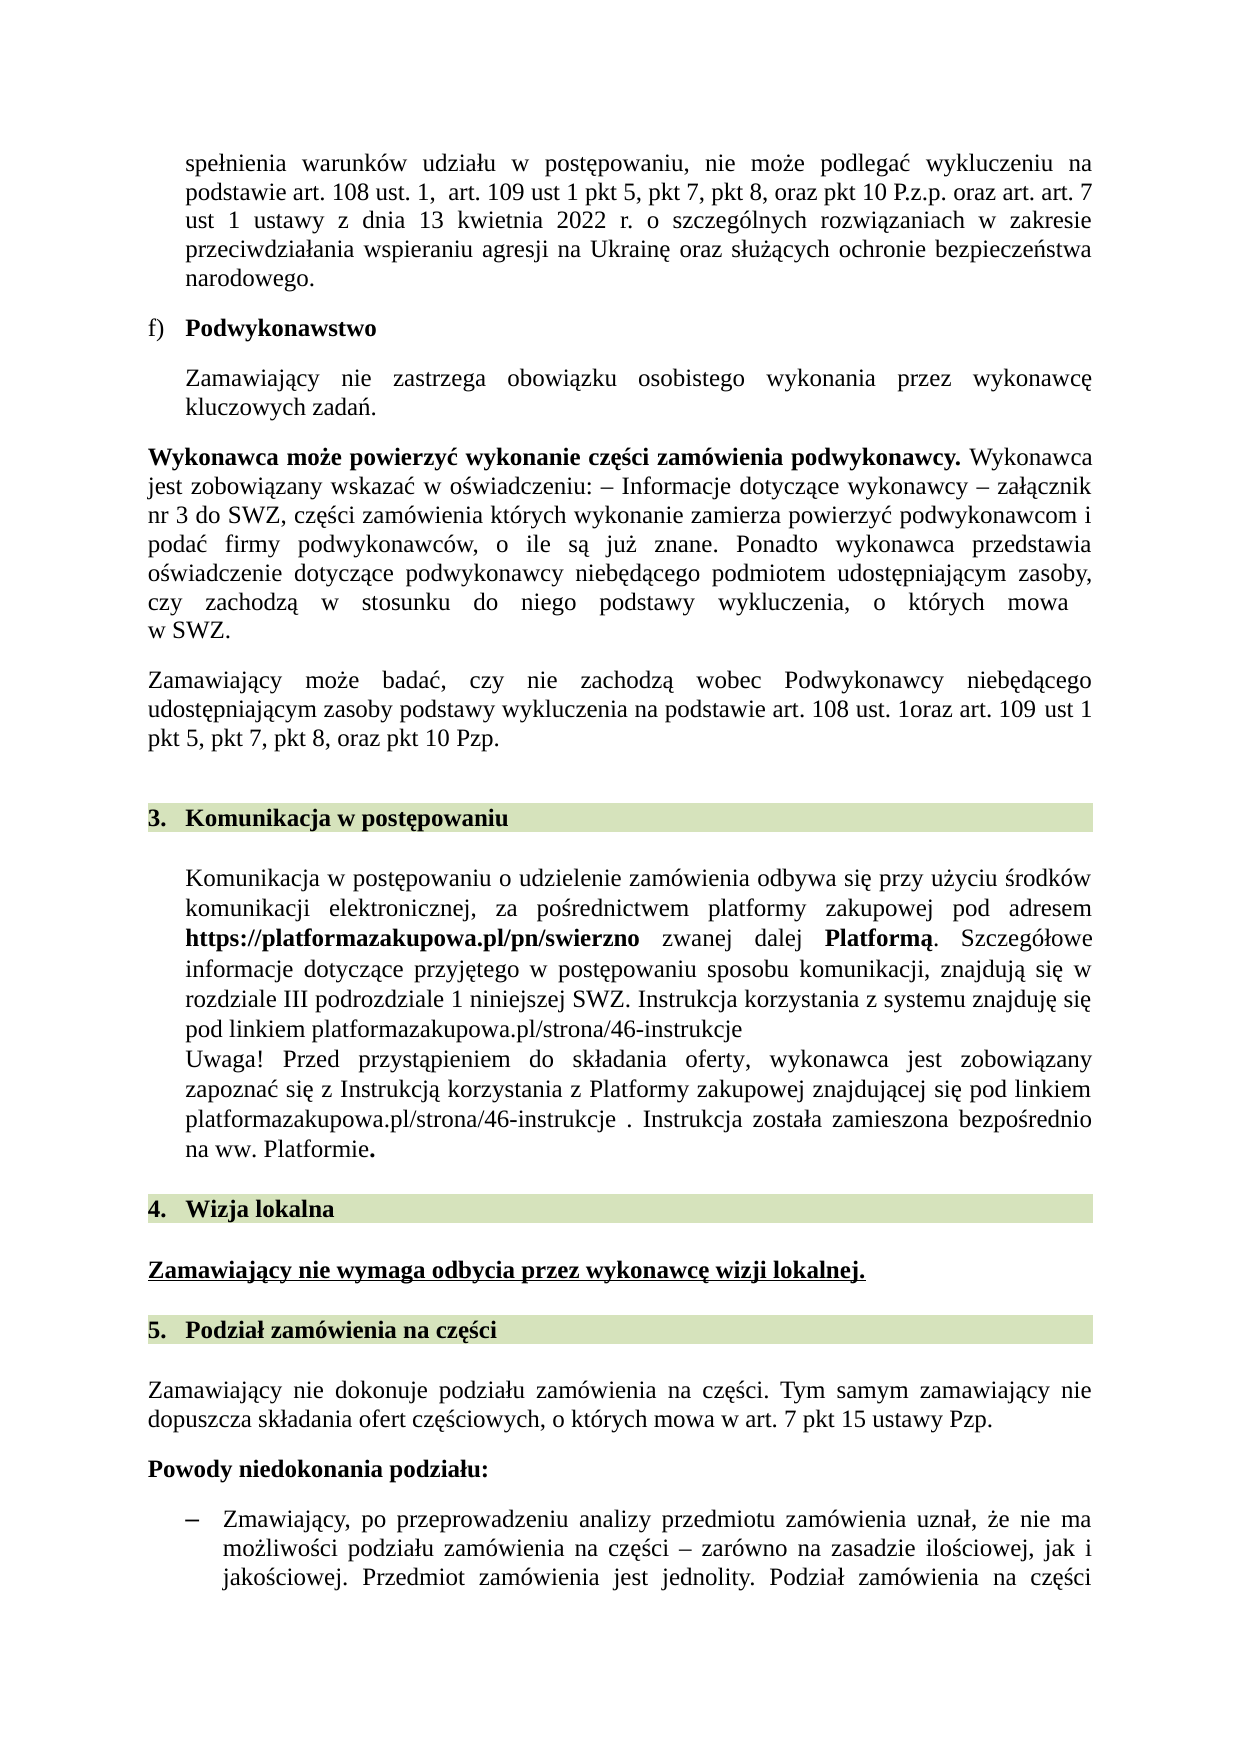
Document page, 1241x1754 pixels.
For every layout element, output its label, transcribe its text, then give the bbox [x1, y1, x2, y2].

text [185, 148, 1093, 292]
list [185, 1504, 1093, 1590]
text Zamawiający nie dokonuje podziału zamówienia na części. Tym samym zamawiający nie dopuszcza składania ofert częściowych, o których mowa w art. 7 pkt 15 ustawy Pzp. [148, 1375, 1093, 1433]
text Zamawiający nie zastrzega obowiązku osobistego wykonania przez wykonawcę kluczowych zadań. [185, 363, 1093, 421]
list Podział zamówienia na części [148, 1315, 1093, 1344]
text Powody niedokonania podziału: [148, 1454, 1093, 1483]
list Komunikacja w postępowaniu [148, 803, 1093, 832]
text Wykonawca może powierzyć wykonanie części zamówienia podwykonawcy. Wykonawca jest zobowiązany wskazać w oświadczeniu: – Informacje dotyczące wykonawcy – załącznik nr 3 do SWZ, części zamówienia których wykonanie zamierza powierzyć podwykonawcom i podać firmy podwykonawców, o ile są już znane. Ponadto wykonawca przedstawia oświadczenie dotyczące podwykonawcy niebędącego podmiotem udostępniającym zasoby, czy zachodzą w stosunku do niego podstawy wykluczenia, o których mowa w SWZ. [148, 442, 1093, 644]
text Uwaga! Przed przystąpieniem do składania oferty, wykonawca jest zobowiązany zapoznać się z Instrukcją korzystania z Platformy zakupowej znajdującej się pod linkiem platformazakupowa.pl/strona/46-instrukcje . Instrukcja została zamieszona bezpośrednio na ww. Platformie. [185, 1044, 1093, 1163]
list Podwykonawstwo [148, 313, 1093, 342]
text Zamawiający nie wymaga odbycia przez wykonawcę wizji lokalnej. [148, 1255, 1093, 1283]
text Komunikacja w postępowaniu o udzielenie zamówienia odbywa się przy użyciu środków komunikacji elektronicznej, za pośrednictwem platformy zakupowej pod adresem https://platformazakupowa.pl/pn/swierzno zwanej dalej Platformą. Szczegółowe informacje dotyczące przyjętego w postępowaniu sposobu komunikacji, znajdują się w rozdziale III podrozdziale 1 niniejszej SWZ. Instrukcja korzystania z systemu znajduję się pod linkiem platformazakupowa.pl/strona/46-instrukcje [185, 863, 1093, 1043]
text Zamawiający może badać, czy nie zachodzą wobec Podwykonawcy niebędącego udostępniającym zasoby podstawy wykluczenia na podstawie art. 108 ust. 1oraz art. 109 ust 1 pkt 5, pkt 7, pkt 8, oraz pkt 10 Pzp. [148, 665, 1093, 752]
list Wizja lokalna [148, 1194, 1093, 1223]
